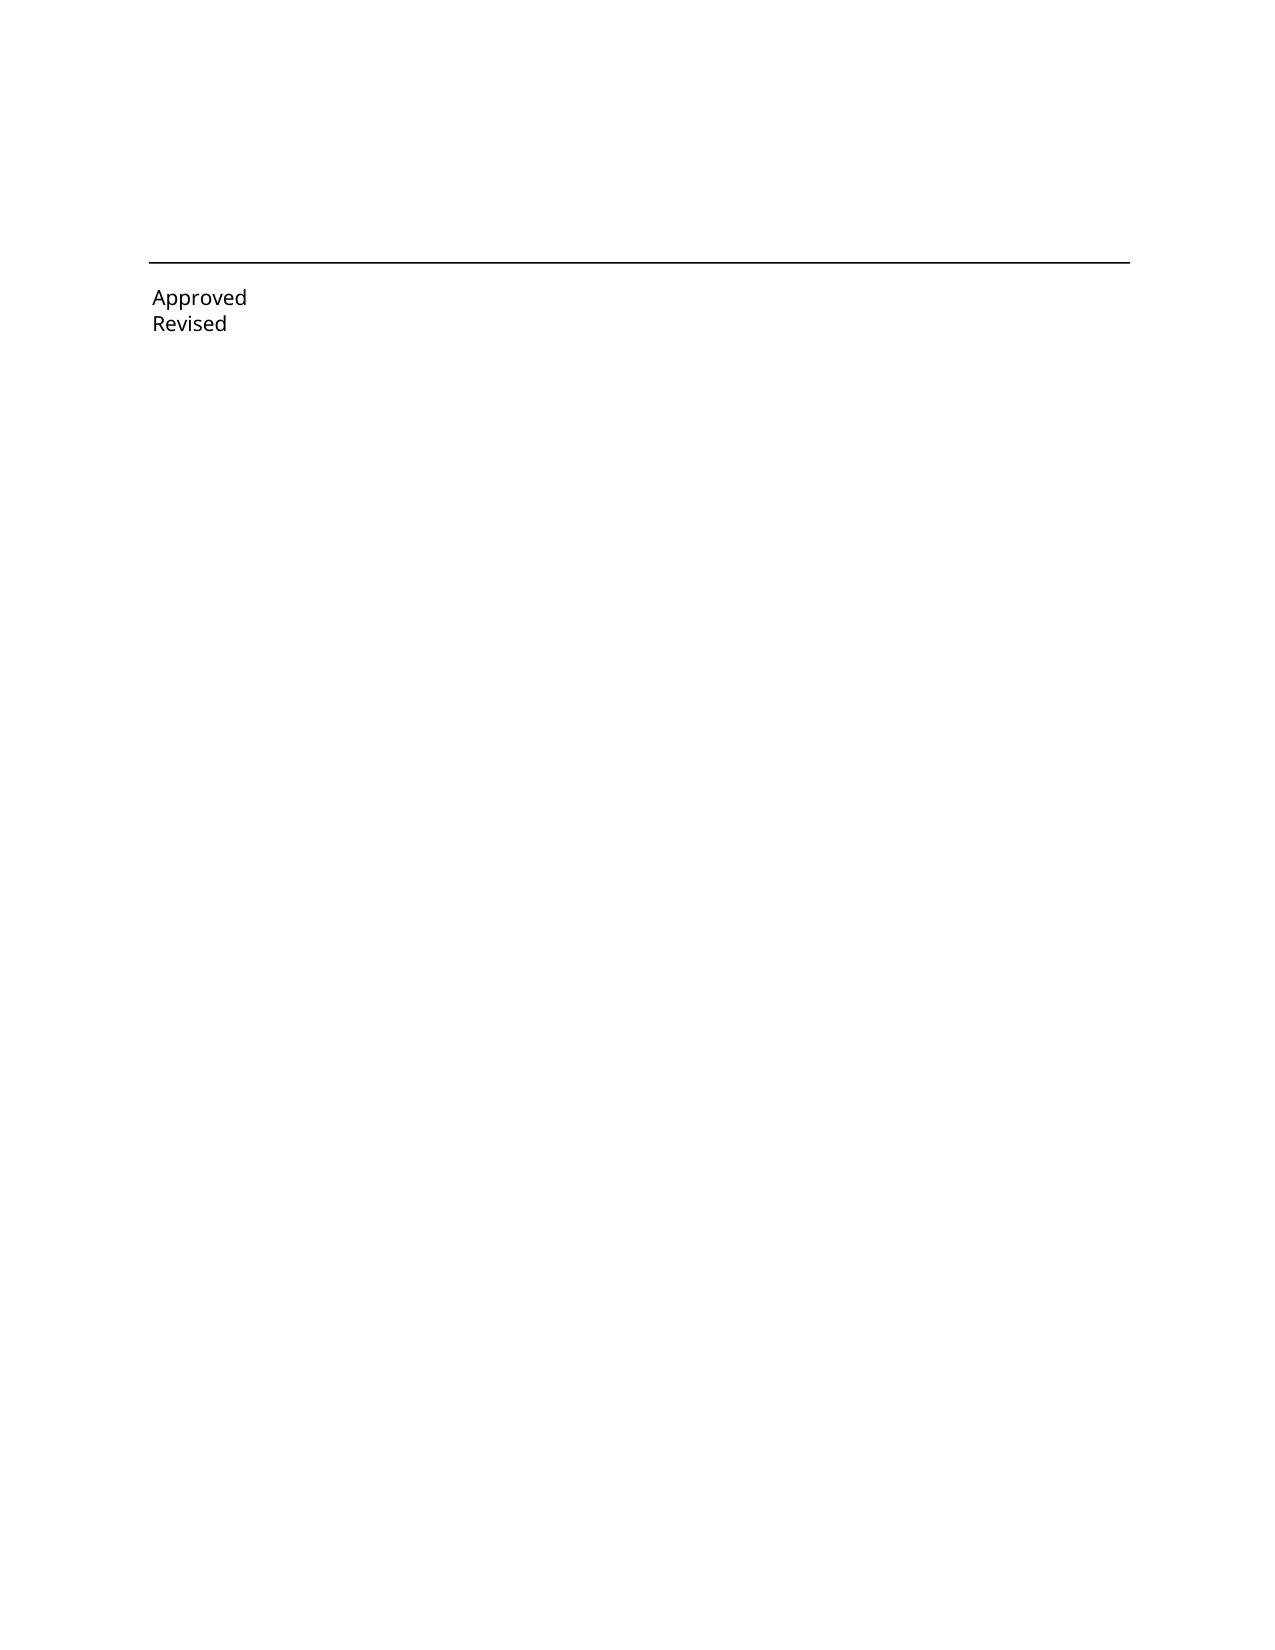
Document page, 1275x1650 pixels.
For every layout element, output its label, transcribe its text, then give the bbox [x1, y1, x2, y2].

text Revised [152, 309, 1275, 338]
text Approved [152, 290, 1275, 309]
